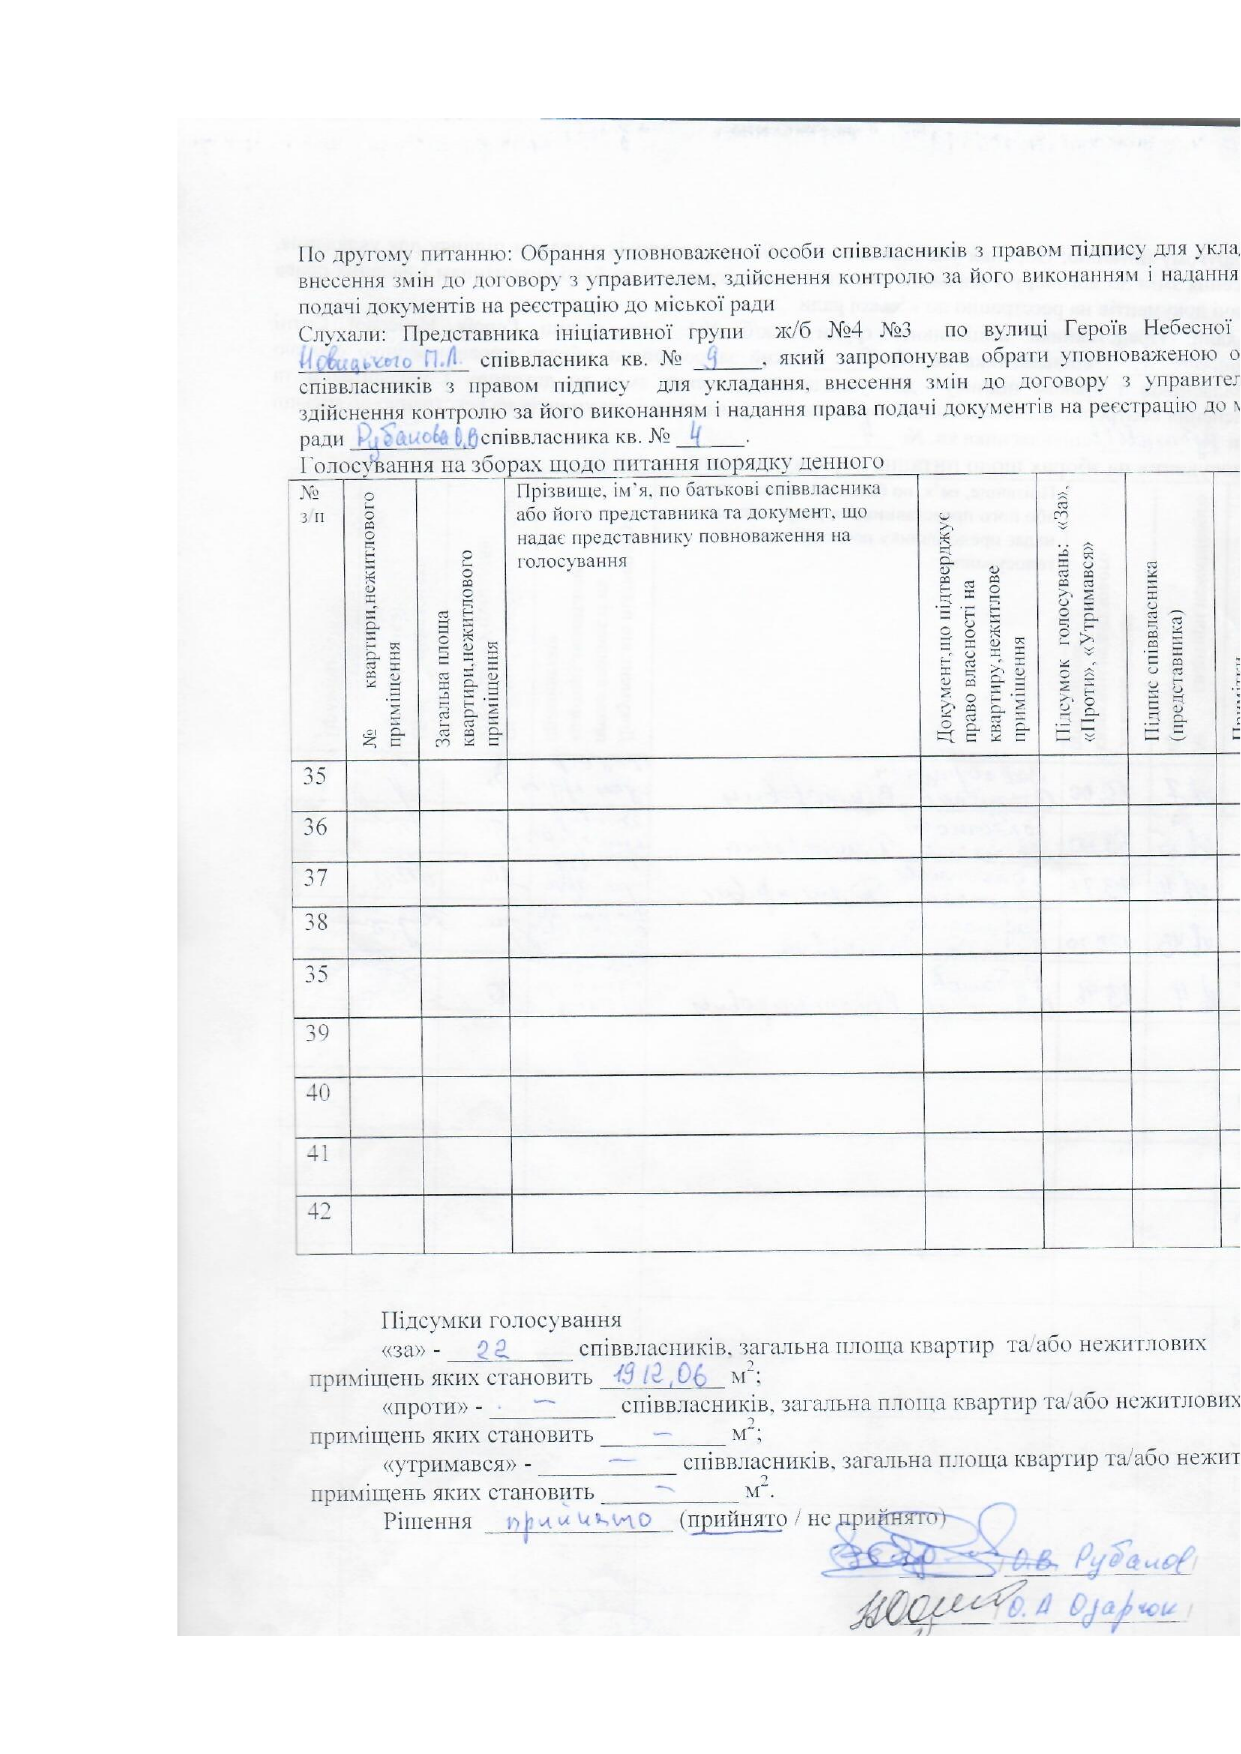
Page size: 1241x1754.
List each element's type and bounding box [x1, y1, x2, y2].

picture [177, 118, 1241, 1636]
